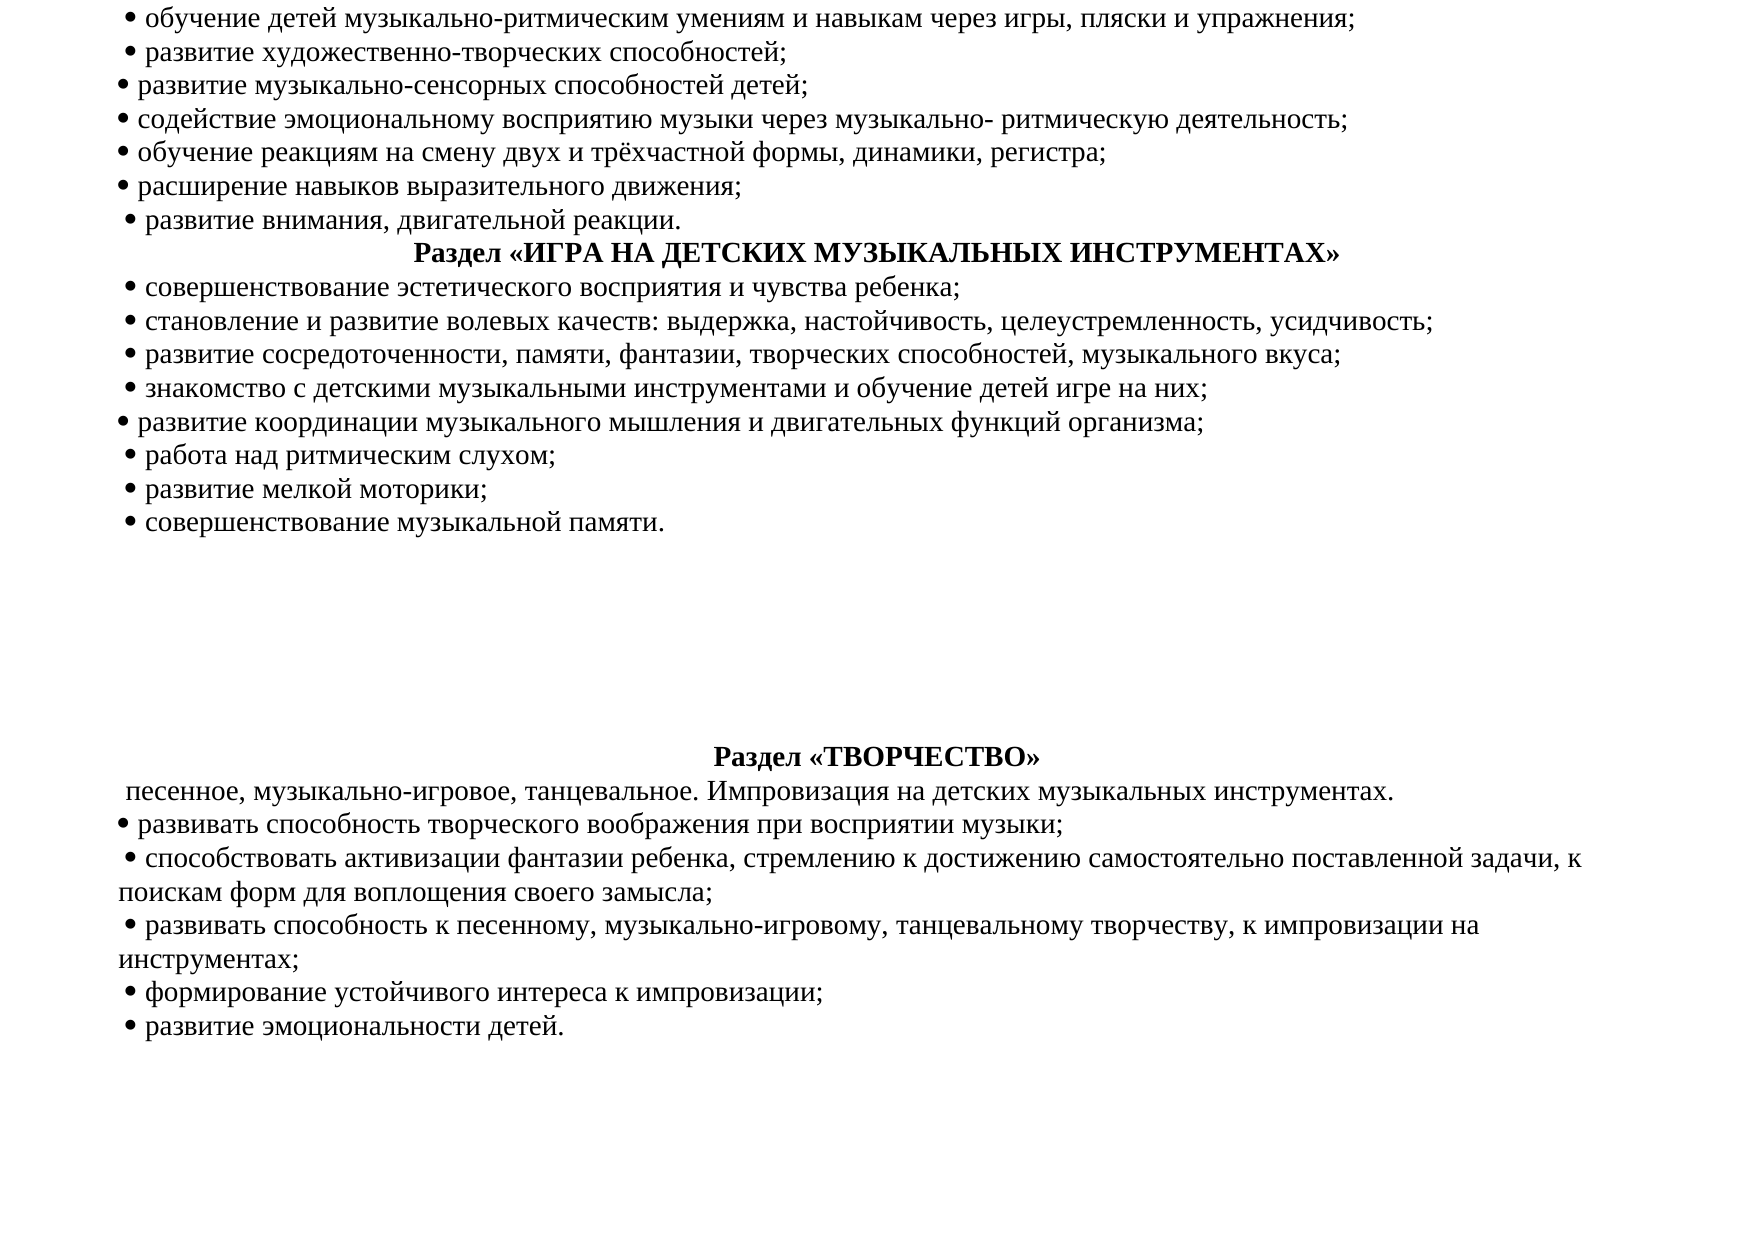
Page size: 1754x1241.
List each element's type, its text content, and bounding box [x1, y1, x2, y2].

text развитие музыкально-сенсорных способностей детей; [118, 67, 1636, 101]
text развитие сосредоточенности, памяти, фантазии, творческих способностей, музыкального вкуса; [118, 336, 1636, 370]
text работа над ритмическим слухом; [118, 437, 1636, 471]
text Раздел «ИГРА НА ДЕТСКИХ МУЗЫКАЛЬНЫХ ИНСТРУМЕНТАХ» [118, 236, 1636, 269]
text развитие мелкой моторики; [118, 471, 1636, 504]
text совершенствование эстетического восприятия и чувства ребенка; [118, 269, 1636, 303]
text обучение реакциям на смену двух и трёхчастной формы, динамики, регистра; [118, 134, 1636, 168]
text расширение навыков выразительного движения; [118, 168, 1636, 202]
text содействие эмоциональному восприятию музыки через музыкально- ритмическую деятельность; [118, 101, 1636, 134]
text развивать способность к песенному, музыкально-игровому, танцевальному творчеству, к импровизации на инструментах; [118, 907, 1636, 974]
text способствовать активизации фантазии ребенка, стремлению к достижению самостоятельно поставленной задачи, к поискам форм для воплощения своего замысла; [118, 840, 1636, 907]
text Раздел «ТВОРЧЕСТВО» [118, 739, 1636, 773]
text совершенствование музыкальной памяти. [118, 504, 1636, 538]
text развитие художественно-творческих способностей; [118, 34, 1636, 67]
text знакомство с детскими музыкальными инструментами и обучение детей игре на них; [118, 370, 1636, 404]
text развитие эмоциональности детей. [118, 1008, 1636, 1042]
text формирование устойчивого интереса к импровизации; [118, 974, 1636, 1008]
text становление и развитие волевых качеств: выдержка, настойчивость, целеустремленность, усидчивость; [118, 303, 1636, 336]
text обучение детей музыкально-ритмическим умениям и навыкам через игры, пляски и упражнения; [118, 0, 1636, 34]
text развитие координации музыкального мышления и двигательных функций организма; [118, 404, 1636, 437]
text песенное, музыкально-игровое, танцевальное. Импровизация на детских музыкальных инструментах. [118, 773, 1636, 807]
text развивать способность творческого воображения при восприятии музыки; [118, 807, 1636, 840]
text развитие внимания, двигательной реакции. [118, 202, 1636, 236]
